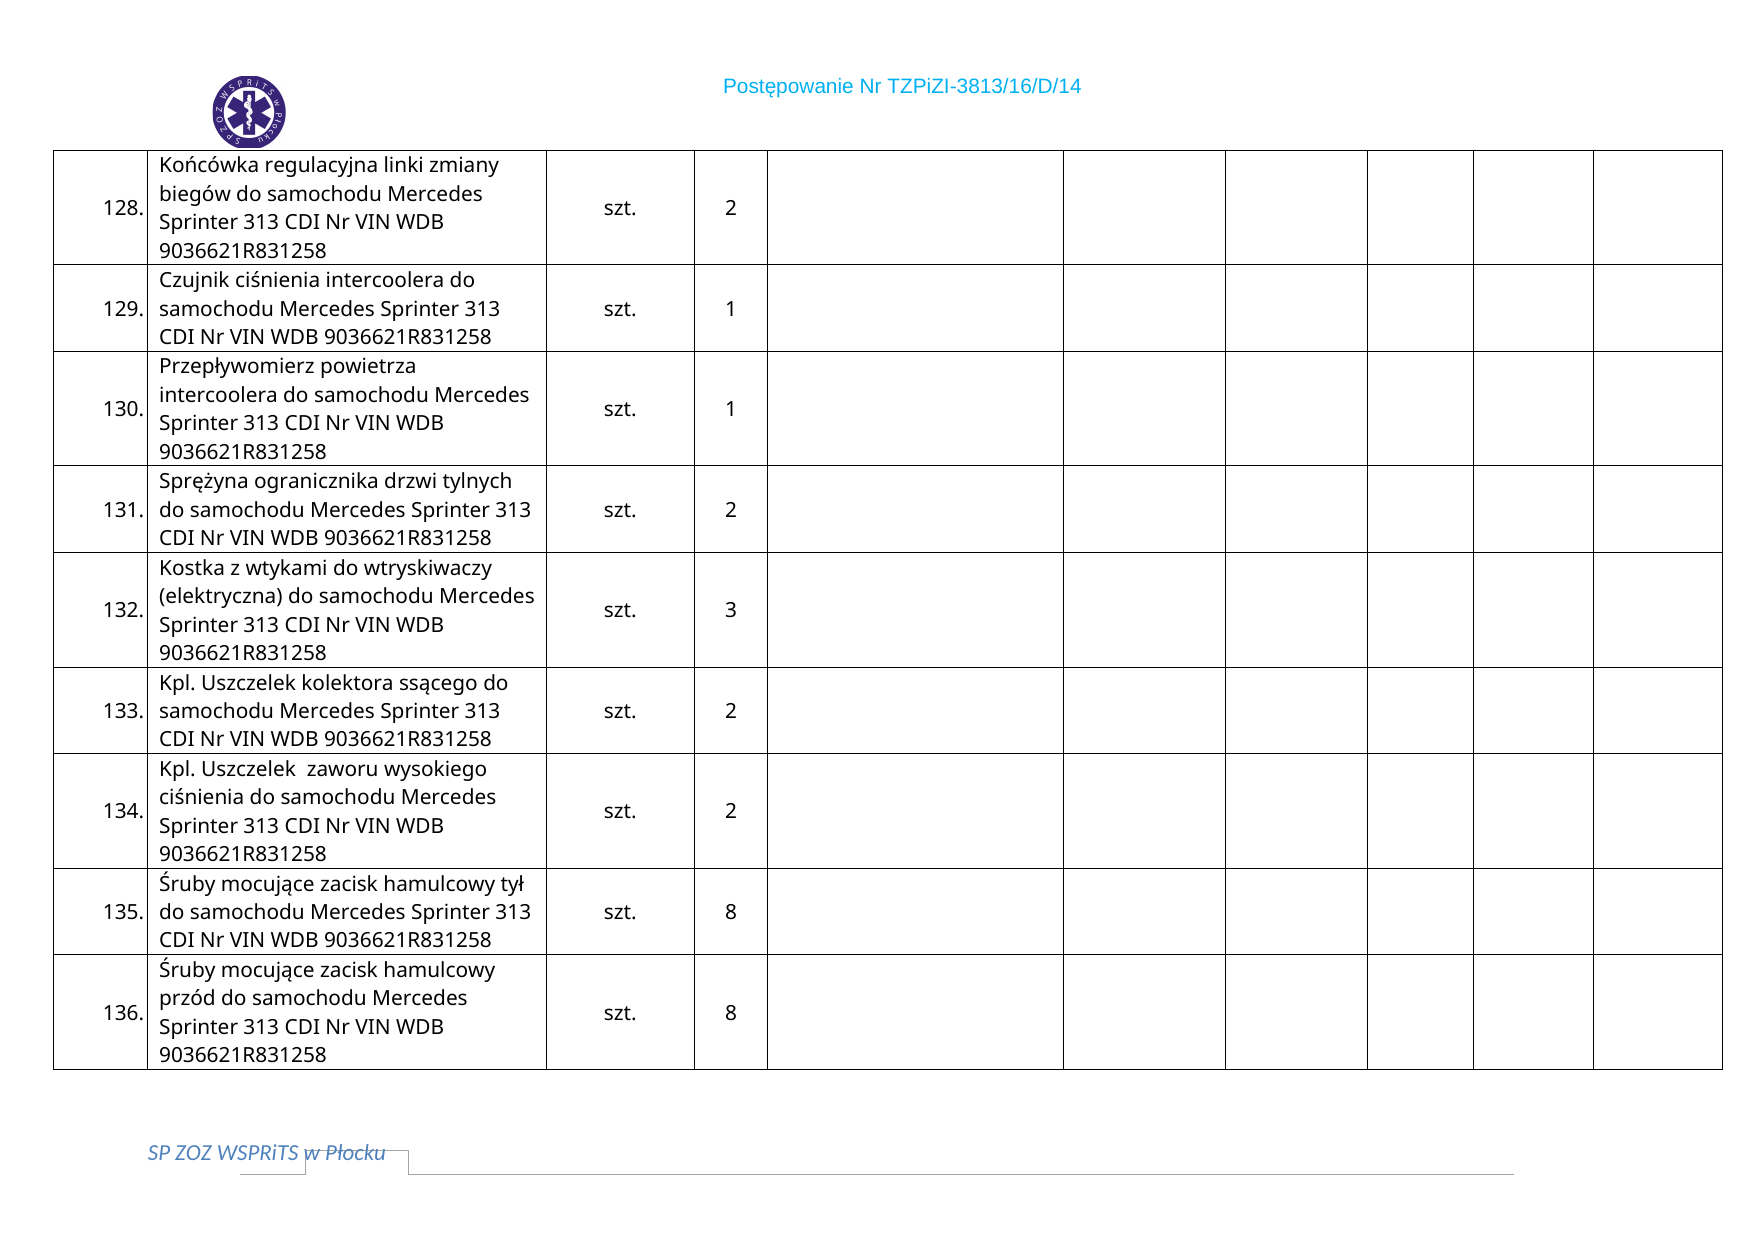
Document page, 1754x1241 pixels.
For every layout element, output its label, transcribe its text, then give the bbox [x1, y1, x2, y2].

table_cell [1368, 754, 1473, 868]
table_cell [768, 553, 1063, 667]
picture [212, 76, 286, 148]
table_cell 1 [695, 352, 767, 465]
table_cell [1474, 265, 1593, 351]
table_cell [768, 869, 1063, 954]
table_cell [1064, 955, 1225, 1069]
table_cell [1474, 466, 1593, 552]
table_cell [1064, 869, 1225, 954]
table_cell [54, 151, 147, 264]
table_cell szt. [547, 466, 694, 552]
table_cell [1368, 352, 1473, 465]
table_cell [768, 754, 1063, 868]
table_cell Czujnik ciśnienia intercoolera do samochodu Mercedes Sprinter 313 CDI Nr VIN WDB 9036621R831258 [148, 265, 546, 351]
table_cell [768, 466, 1063, 552]
table_cell [54, 265, 147, 351]
table_cell szt. [547, 754, 694, 868]
table_cell szt. [547, 553, 694, 667]
table_cell [1368, 553, 1473, 667]
table_cell [1226, 668, 1367, 753]
table_cell szt. [547, 151, 694, 264]
table_cell 2 [695, 466, 767, 552]
table_cell [1064, 352, 1225, 465]
table_cell [1226, 869, 1367, 954]
table_cell 8 [695, 869, 767, 954]
table_cell [1474, 352, 1593, 465]
table_cell 3 [695, 553, 767, 667]
table_cell [54, 668, 147, 753]
table_cell [1474, 553, 1593, 667]
table_cell 2 [695, 754, 767, 868]
table_cell [1594, 869, 1722, 954]
table_cell [1594, 352, 1722, 465]
table_cell [1368, 265, 1473, 351]
table_cell [54, 754, 147, 868]
table_cell [1594, 754, 1722, 868]
table_cell [1064, 151, 1225, 264]
table_cell [1474, 151, 1593, 264]
table_cell [1064, 265, 1225, 351]
table_cell szt. [547, 955, 694, 1069]
table_cell [1594, 955, 1722, 1069]
table_cell Końcówka regulacyjna linki zmiany biegów do samochodu Mercedes Sprinter 313 CDI Nr VIN WDB 9036621R831258 [148, 151, 546, 264]
table_cell [1226, 955, 1367, 1069]
table_cell [1226, 151, 1367, 264]
table_cell [768, 265, 1063, 351]
table_cell Śruby mocujące zacisk hamulcowy przód do samochodu Mercedes Sprinter 313 CDI Nr VIN WDB 9036621R831258 [148, 955, 546, 1069]
table_cell [1368, 869, 1473, 954]
table_cell [1226, 754, 1367, 868]
table_cell [1064, 466, 1225, 552]
table_cell [54, 869, 147, 954]
table_cell 8 [695, 955, 767, 1069]
table_cell [1368, 955, 1473, 1069]
table_cell [1474, 668, 1593, 753]
table_cell [54, 955, 147, 1069]
table_cell [1594, 668, 1722, 753]
table_cell [768, 151, 1063, 264]
table_cell [768, 955, 1063, 1069]
table_cell 2 [695, 151, 767, 264]
table_cell [1368, 466, 1473, 552]
table_cell Sprężyna ogranicznika drzwi tylnych do samochodu Mercedes Sprinter 313 CDI Nr VIN WDB 9036621R831258 [148, 466, 546, 552]
table_cell [1594, 466, 1722, 552]
table_cell 2 [695, 668, 767, 753]
table_cell [1594, 265, 1722, 351]
table_cell [1594, 553, 1722, 667]
table_cell szt. [547, 869, 694, 954]
table_cell [1064, 668, 1225, 753]
table_cell [768, 352, 1063, 465]
table_cell [1064, 754, 1225, 868]
table_cell [1474, 869, 1593, 954]
table_cell [1226, 553, 1367, 667]
table_cell Przepływomierz powietrza intercoolera do samochodu Mercedes Sprinter 313 CDI Nr VIN WDB 9036621R831258 [148, 352, 546, 465]
table_cell szt. [547, 668, 694, 753]
table_cell [1226, 466, 1367, 552]
table_cell [54, 466, 147, 552]
table_cell Kpl. Uszczelek zaworu wysokiego ciśnienia do samochodu Mercedes Sprinter 313 CDI Nr VIN WDB 9036621R831258 [148, 754, 546, 868]
table_cell [1594, 151, 1722, 264]
table_cell szt. [547, 265, 694, 351]
table_cell szt. [547, 352, 694, 465]
table_cell [1064, 553, 1225, 667]
table_cell Śruby mocujące zacisk hamulcowy tył do samochodu Mercedes Sprinter 313 CDI Nr VIN WDB 9036621R831258 [148, 869, 546, 954]
table_cell [1368, 668, 1473, 753]
table_cell [1226, 352, 1367, 465]
table_cell [1474, 754, 1593, 868]
table_cell [1474, 955, 1593, 1069]
table_cell [1368, 151, 1473, 264]
table_cell [54, 553, 147, 667]
table_cell [768, 668, 1063, 753]
table_cell Kpl. Uszczelek kolektora ssącego do samochodu Mercedes Sprinter 313 CDI Nr VIN WDB 9036621R831258 [148, 668, 546, 753]
table_cell Kostka z wtykami do wtryskiwaczy (elektryczna) do samochodu Mercedes Sprinter 313 CDI Nr VIN WDB 9036621R831258 [148, 553, 546, 667]
table_cell [54, 352, 147, 465]
table_cell 1 [695, 265, 767, 351]
table_cell [1226, 265, 1367, 351]
